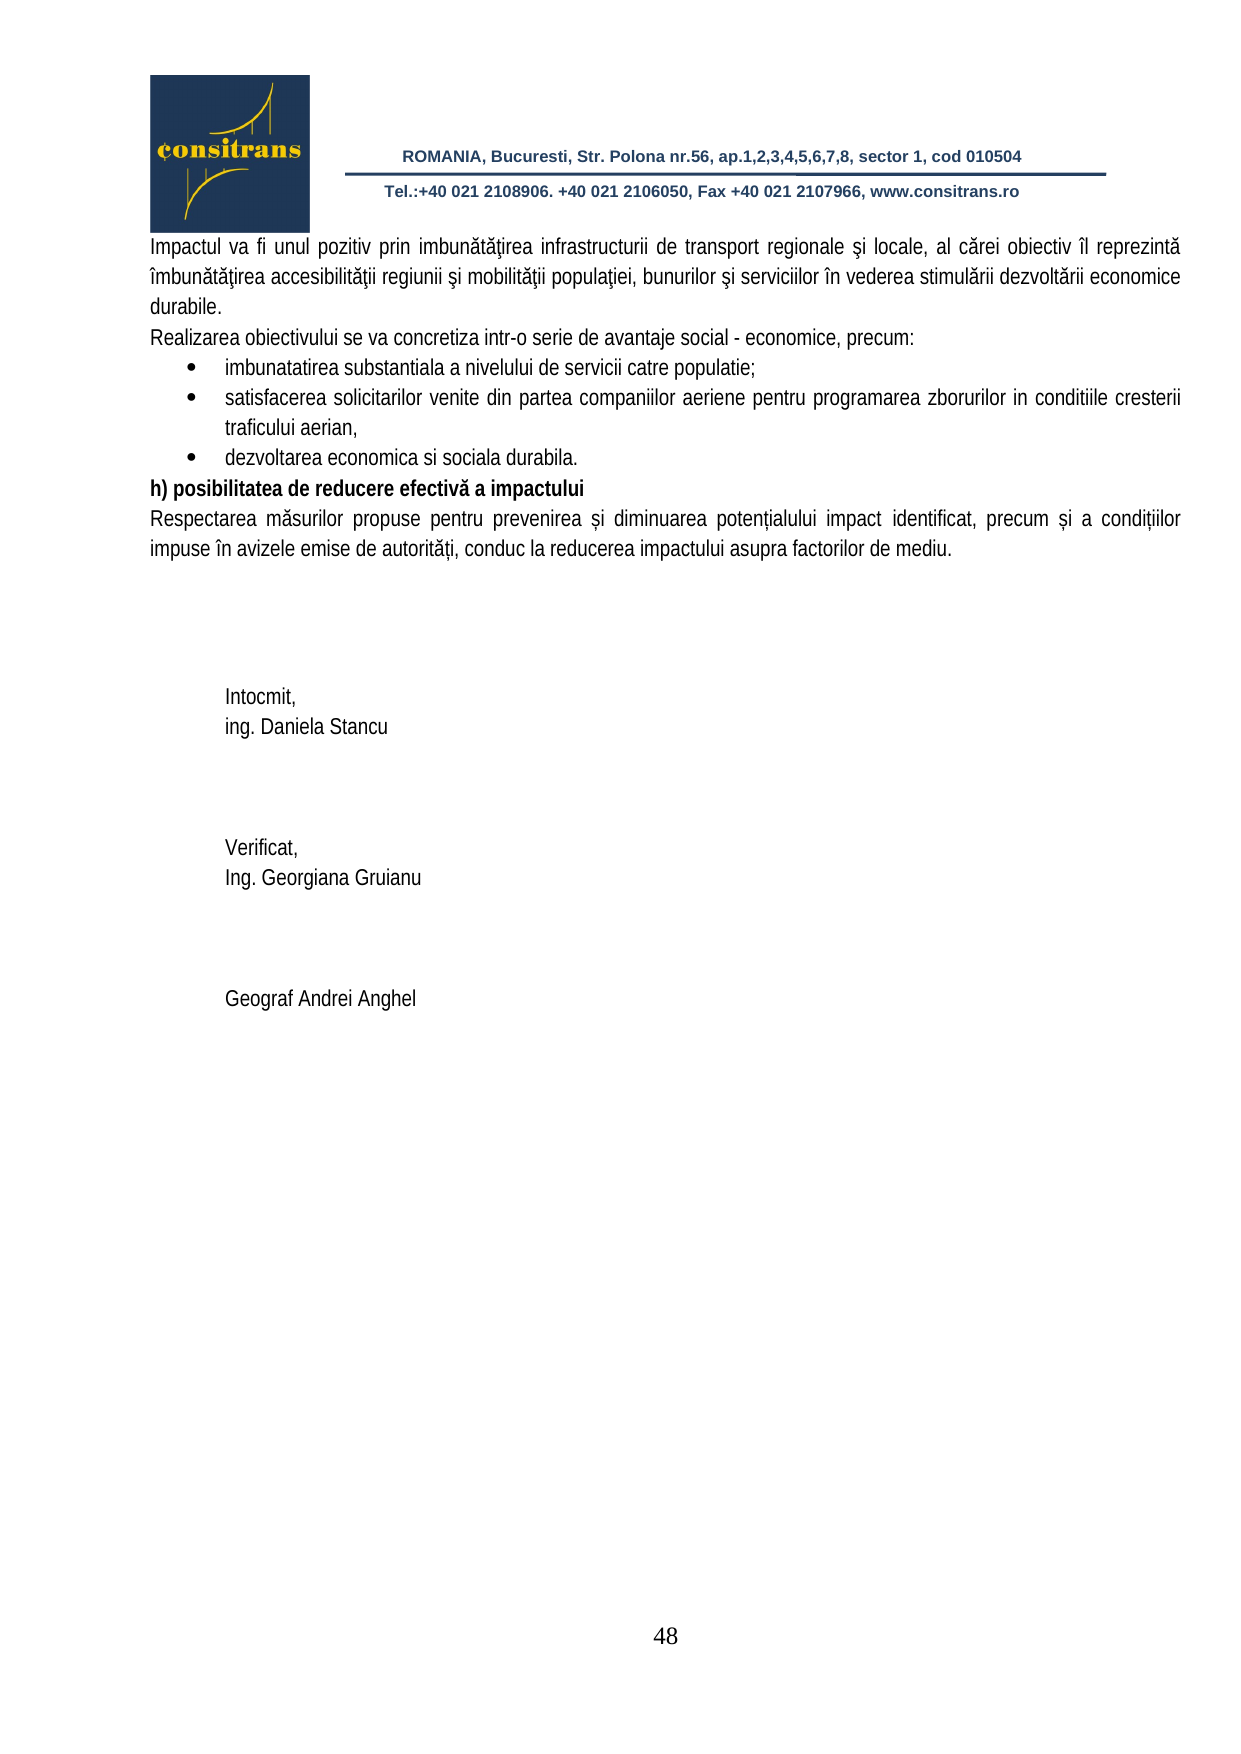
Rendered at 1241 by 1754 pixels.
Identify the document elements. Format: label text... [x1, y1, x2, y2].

list imbunatatirea substantiala a nivelului de servicii catre populatie; [187, 354, 1181, 380]
list satisfacerea solicitarilor venite din partea companiilor aeriene pentru programarea zborurilor in conditiile cresterii traficului aerian, [187, 384, 1181, 440]
text h) posibilitatea de reducere efectivă a impactului [150, 474, 1181, 501]
list Ing. Georgiana Gruianu [225, 864, 1181, 890]
text Respectarea măsurilor propuse pentru prevenirea și diminuarea potențialului impact identificat, precum și a condițiilor impuse în avizele emise de autorități, conduc la reducerea impactului asupra factorilor de mediu. [150, 505, 1181, 561]
list Verificat, [225, 834, 1181, 860]
picture [150, 75, 310, 233]
list ing. Daniela Stancu [225, 713, 1181, 739]
list dezvoltarea economica si sociala durabila. [187, 444, 1181, 471]
text Realizarea obiectivului se va concretiza intr-o serie de avantaje social - economice, precum: [150, 323, 1181, 350]
list Intocmit, [225, 683, 1181, 709]
text Impactul va fi unul pozitiv prin imbunătăţirea infrastructurii de transport regionale şi locale, al cărei obiectiv îl reprezintă îmbunătăţirea accesibilităţii regiunii şi mobilităţii populaţiei, bunurilor şi serviciilor în vederea stimulării dezvoltării economice durabile. [150, 233, 1181, 319]
list Geograf Andrei Anghel [225, 985, 1181, 1011]
